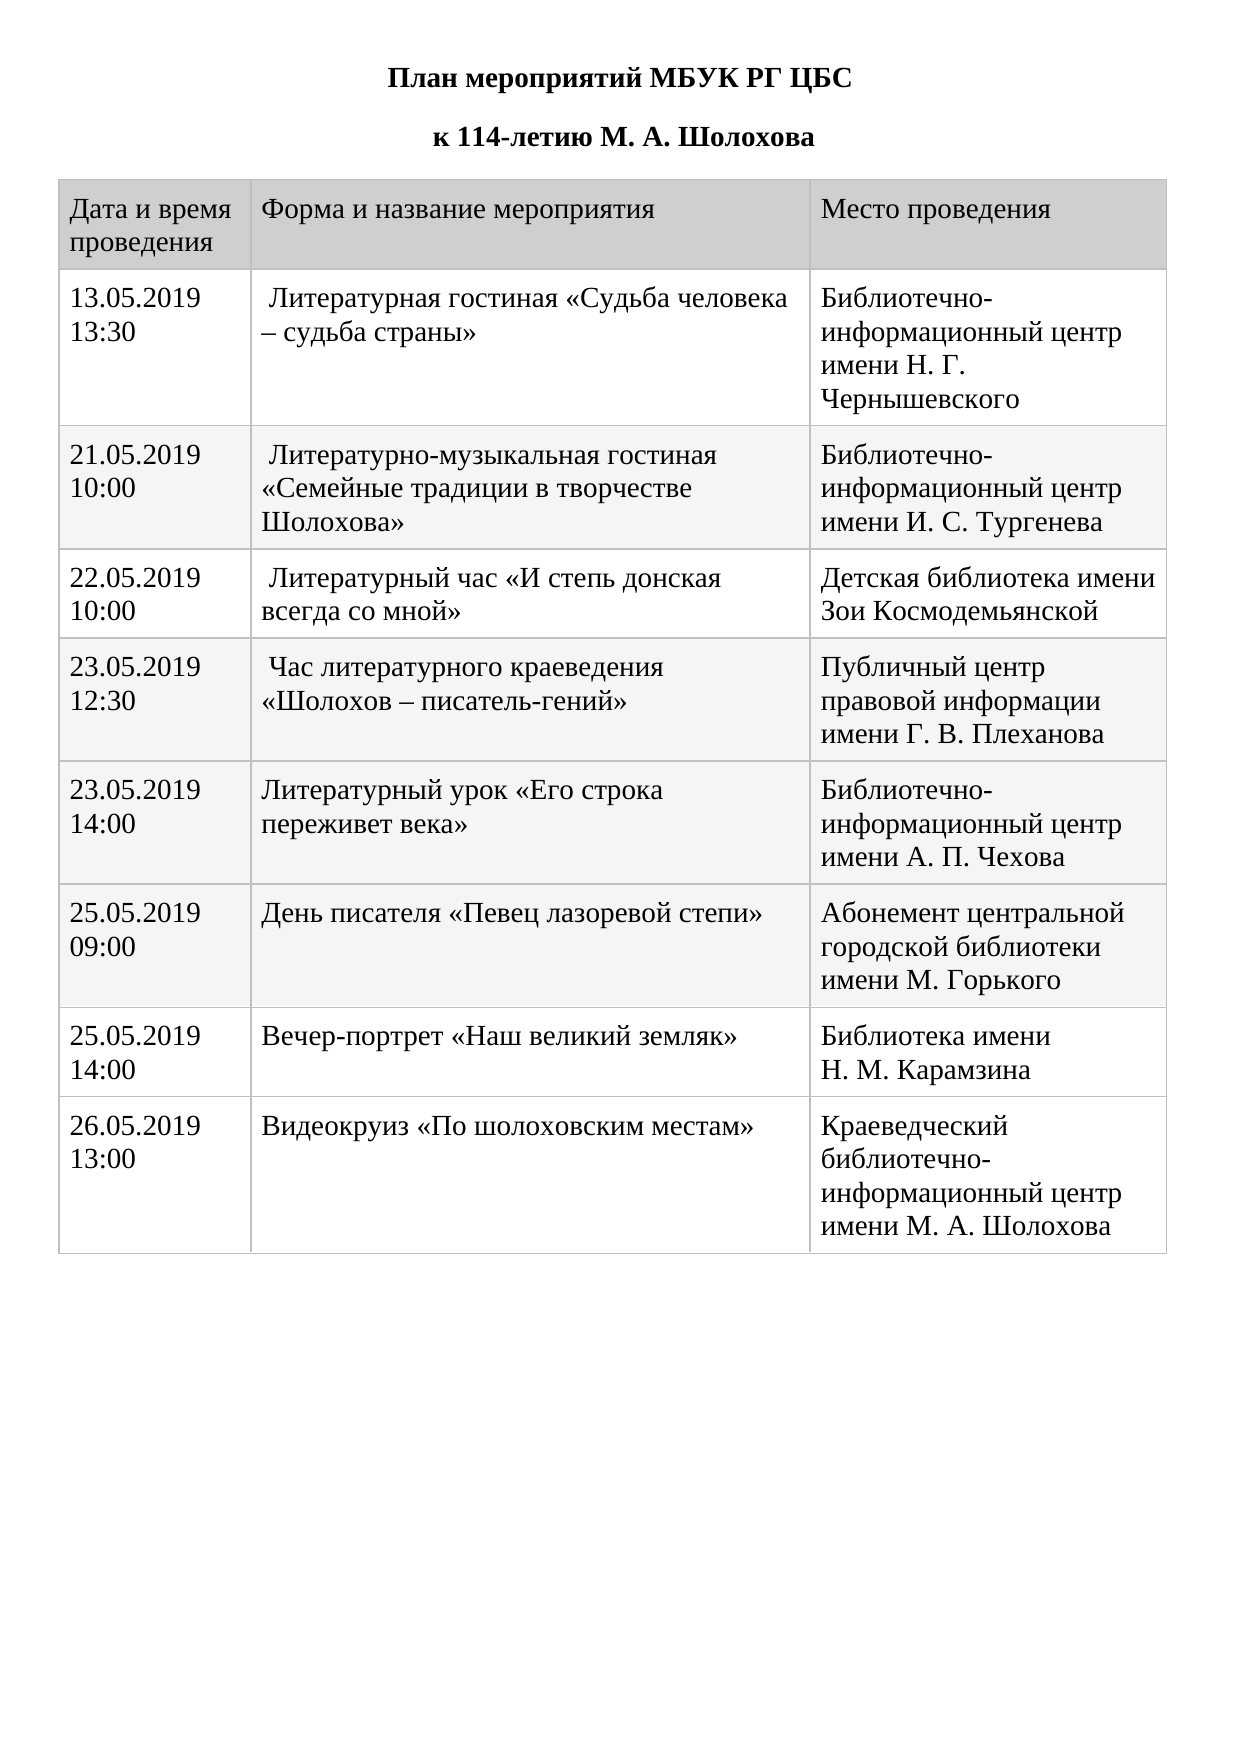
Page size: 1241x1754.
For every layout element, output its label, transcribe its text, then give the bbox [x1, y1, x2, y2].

table_cell Библиотечно-информационный центр имени Н. Г. Чернышевского [811, 270, 1166, 425]
table_header Дата и время проведения [60, 180, 250, 268]
table_cell День писателя «Певец лазоревой степи» [252, 885, 809, 1006]
table_cell Литературно-музыкальная гостиная «Семейные традиции в творчестве Шолохова» [252, 426, 809, 548]
table_cell 23.05.2019 14:00 [60, 762, 250, 883]
table_cell Библиотека имени Н. М. Карамзина [811, 1008, 1166, 1096]
table_cell 25.05.2019 09:00 [60, 885, 250, 1006]
table_cell Литературная гостиная «Судьба человека – судьба страны» [252, 270, 809, 425]
table_cell Видеокруиз «По шолоховским местам» [252, 1097, 809, 1252]
table_cell 21.05.2019 10:00 [60, 426, 250, 548]
table_cell Краеведческий библиотечно-информационный центр имени М. А. Шолохова [811, 1097, 1166, 1252]
table_cell 26.05.2019 13:00 [60, 1097, 250, 1252]
table_cell Библиотечно-информационный центр имени И. С. Тургенева [811, 426, 1166, 548]
table_cell Детская библиотека имени Зои Космодемьянской [811, 550, 1166, 637]
table_cell Вечер-портрет «Наш великий земляк» [252, 1008, 809, 1096]
table_header Форма и название мероприятия [252, 180, 809, 268]
table_cell Литературный урок «Его строка переживет века» [252, 762, 809, 883]
table_cell Абонемент центральной городской библиотеки имени М. Горького [811, 885, 1166, 1006]
text к 114-летию М. А. Шолохова [59, 119, 1181, 153]
table_cell Час литературного краеведения «Шолохов – писатель-гений» [252, 639, 809, 760]
table_cell 22.05.2019 10:00 [60, 550, 250, 637]
table_cell Публичный центр правовой информации имени Г. В. Плеханова [811, 639, 1166, 760]
table_cell 23.05.2019 12:30 [60, 639, 250, 760]
table_header Место проведения [811, 180, 1166, 268]
table_cell 13.05.2019 13:30 [60, 270, 250, 425]
table_cell 25.05.2019 14:00 [60, 1008, 250, 1096]
table_cell Библиотечно-информационный центр имени А. П. Чехова [811, 762, 1166, 883]
text План мероприятий МБУК РГ ЦБС [59, 60, 1181, 93]
table_cell Литературный час «И степь донская всегда со мной» [252, 550, 809, 637]
